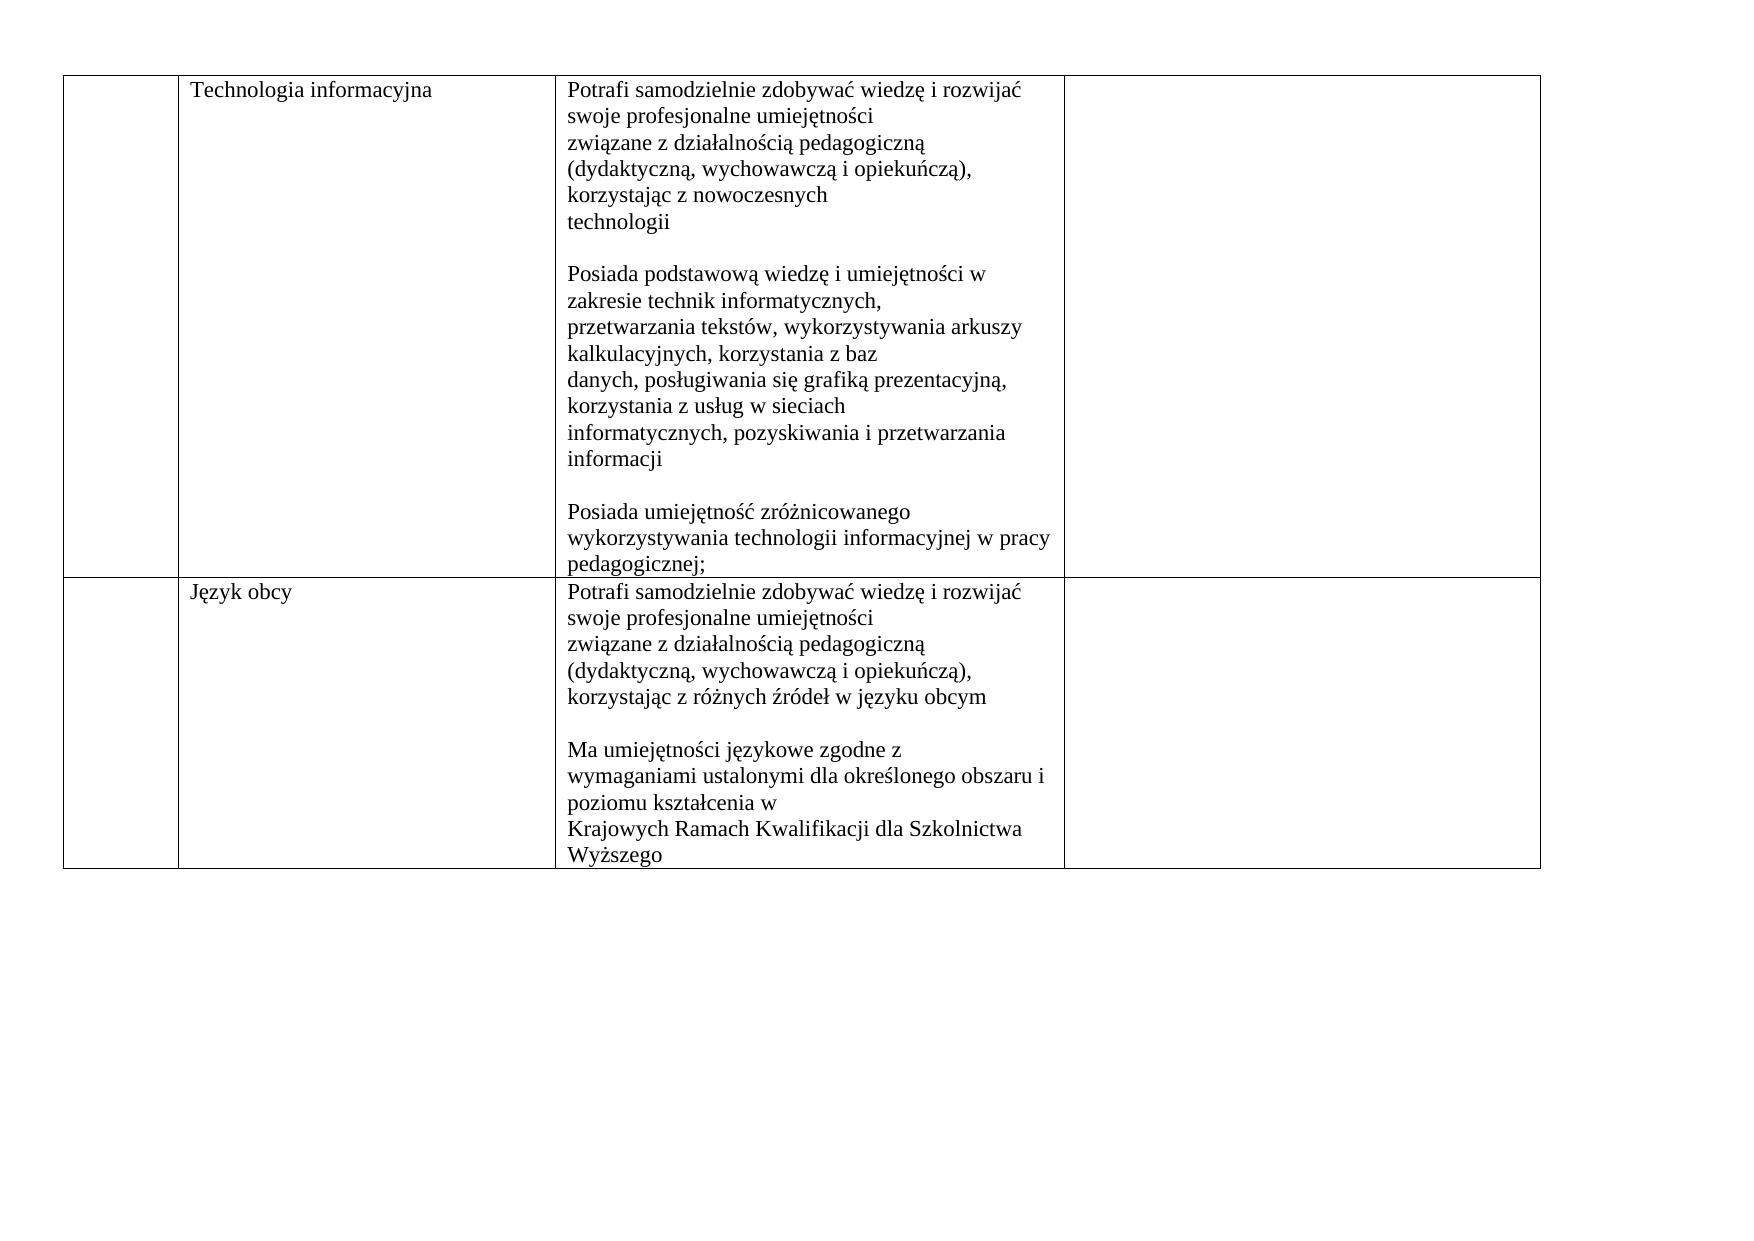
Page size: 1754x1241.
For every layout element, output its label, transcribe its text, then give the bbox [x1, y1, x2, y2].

table_cell [1065, 578, 1540, 868]
table_cell Język obcy [179, 578, 555, 868]
table_cell [64, 578, 178, 868]
table_cell [1065, 76, 1540, 577]
table_cell Technologia informacyjna [179, 76, 555, 577]
table_cell Potrafi samodzielnie zdobywać wiedzę i rozwijać swoje profesjonalne umiejętności związane z działalnością pedagogiczną (dydaktyczną, wychowawczą i opiekuńczą), korzystając z nowoczesnych technologii Posiada podstawową wiedzę i umiejętności w zakresie technik informatycznych, przetwarzania tekstów, wykorzystywania arkuszy kalkulacyjnych, korzystania z baz danych, posługiwania się grafiką prezentacyjną, korzystania z usług w sieciach informatycznych, pozyskiwania i przetwarzania informacji Posiada umiejętność zróżnicowanego wykorzystywania technologii informacyjnej w pracy pedagogicznej; [556, 76, 1064, 577]
table_cell [64, 76, 178, 577]
table_cell Potrafi samodzielnie zdobywać wiedzę i rozwijać swoje profesjonalne umiejętności związane z działalnością pedagogiczną (dydaktyczną, wychowawczą i opiekuńczą), korzystając z różnych źródeł w języku obcym Ma umiejętności językowe zgodne z wymaganiami ustalonymi dla określonego obszaru i poziomu kształcenia w Krajowych Ramach Kwalifikacji dla Szkolnictwa Wyższego [556, 578, 1064, 868]
